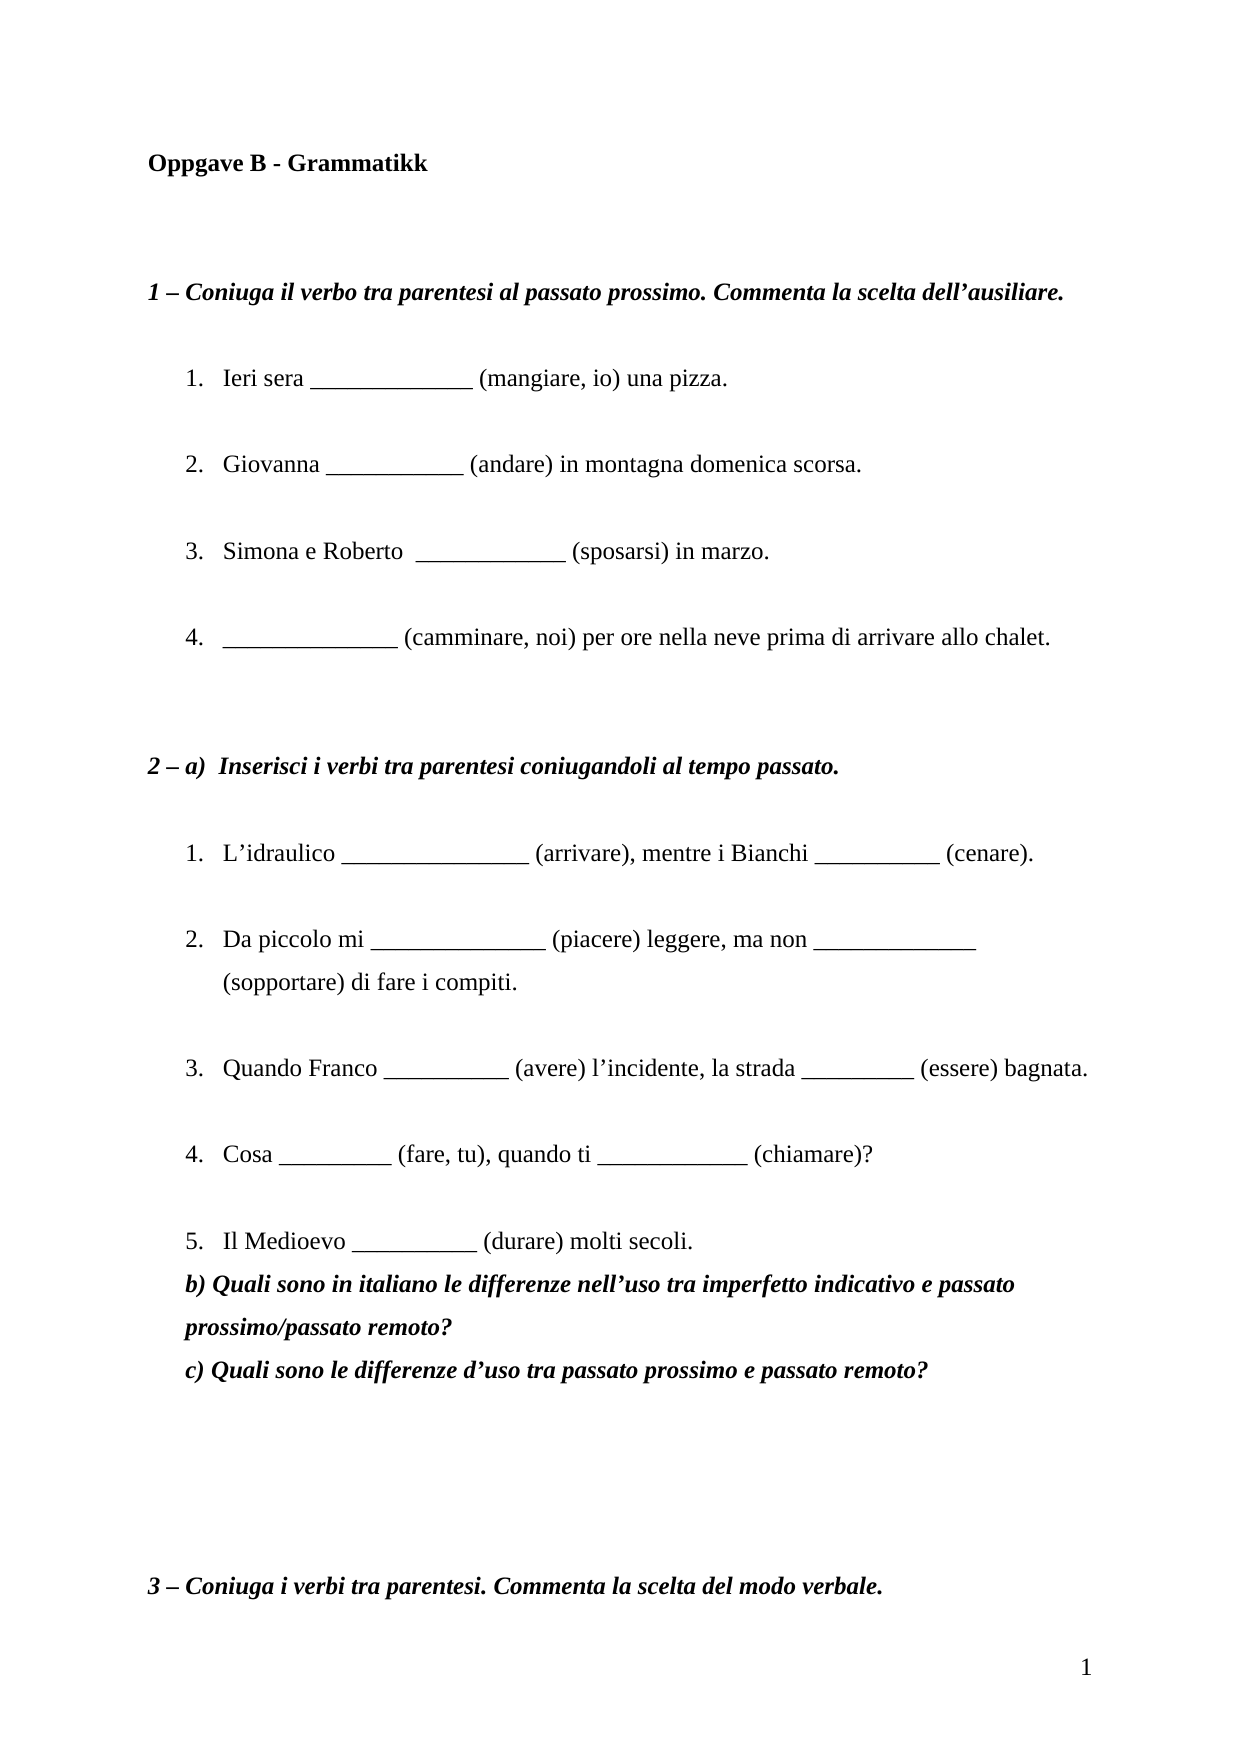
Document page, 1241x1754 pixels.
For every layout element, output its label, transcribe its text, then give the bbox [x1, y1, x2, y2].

title c) Quali sono le differenze d’uso tra passato prossimo e passato remoto? [185, 1355, 1093, 1384]
title Giovanna ___________ (andare) in montagna domenica scorsa. [185, 449, 1093, 478]
title Ieri sera _____________ (mangiare, io) una pizza. [185, 363, 1093, 392]
title ______________ (camminare, noi) per ore nella neve prima di arrivare allo chalet. [185, 622, 1093, 651]
title Cosa _________ (fare, tu), quando ti ____________ (chiamare)? [185, 1139, 1093, 1168]
title L’idraulico _______________ (arrivare), mentre i Bianchi __________ (cenare). [185, 838, 1093, 866]
title b) Quali sono in italiano le differenze nell’uso tra imperfetto indicativo e passato prossimo/passato remoto? [185, 1269, 1093, 1341]
title Quando Franco __________ (avere) l’incidente, la strada _________ (essere) bagnata. [185, 1053, 1093, 1082]
title Il Medioevo __________ (durare) molti secoli. [185, 1226, 1093, 1254]
title Oppgave B - Grammatikk [148, 148, 1093, 176]
title Da piccolo mi ______________ (piacere) leggere, ma non _____________ (sopportare) di fare i compiti. [185, 924, 1093, 996]
title Simona e Roberto ____________ (sposarsi) in marzo. [185, 536, 1093, 564]
title 1 – Coniuga il verbo tra parentesi al passato prossimo. Commenta la scelta dell’ausiliare. [148, 277, 1093, 306]
title 3 – Coniuga i verbi tra parentesi. Commenta la scelta del modo verbale. [148, 1571, 1093, 1599]
title 2 – a) Inserisci i verbi tra parentesi coniugandoli al tempo passato. [148, 751, 1093, 780]
